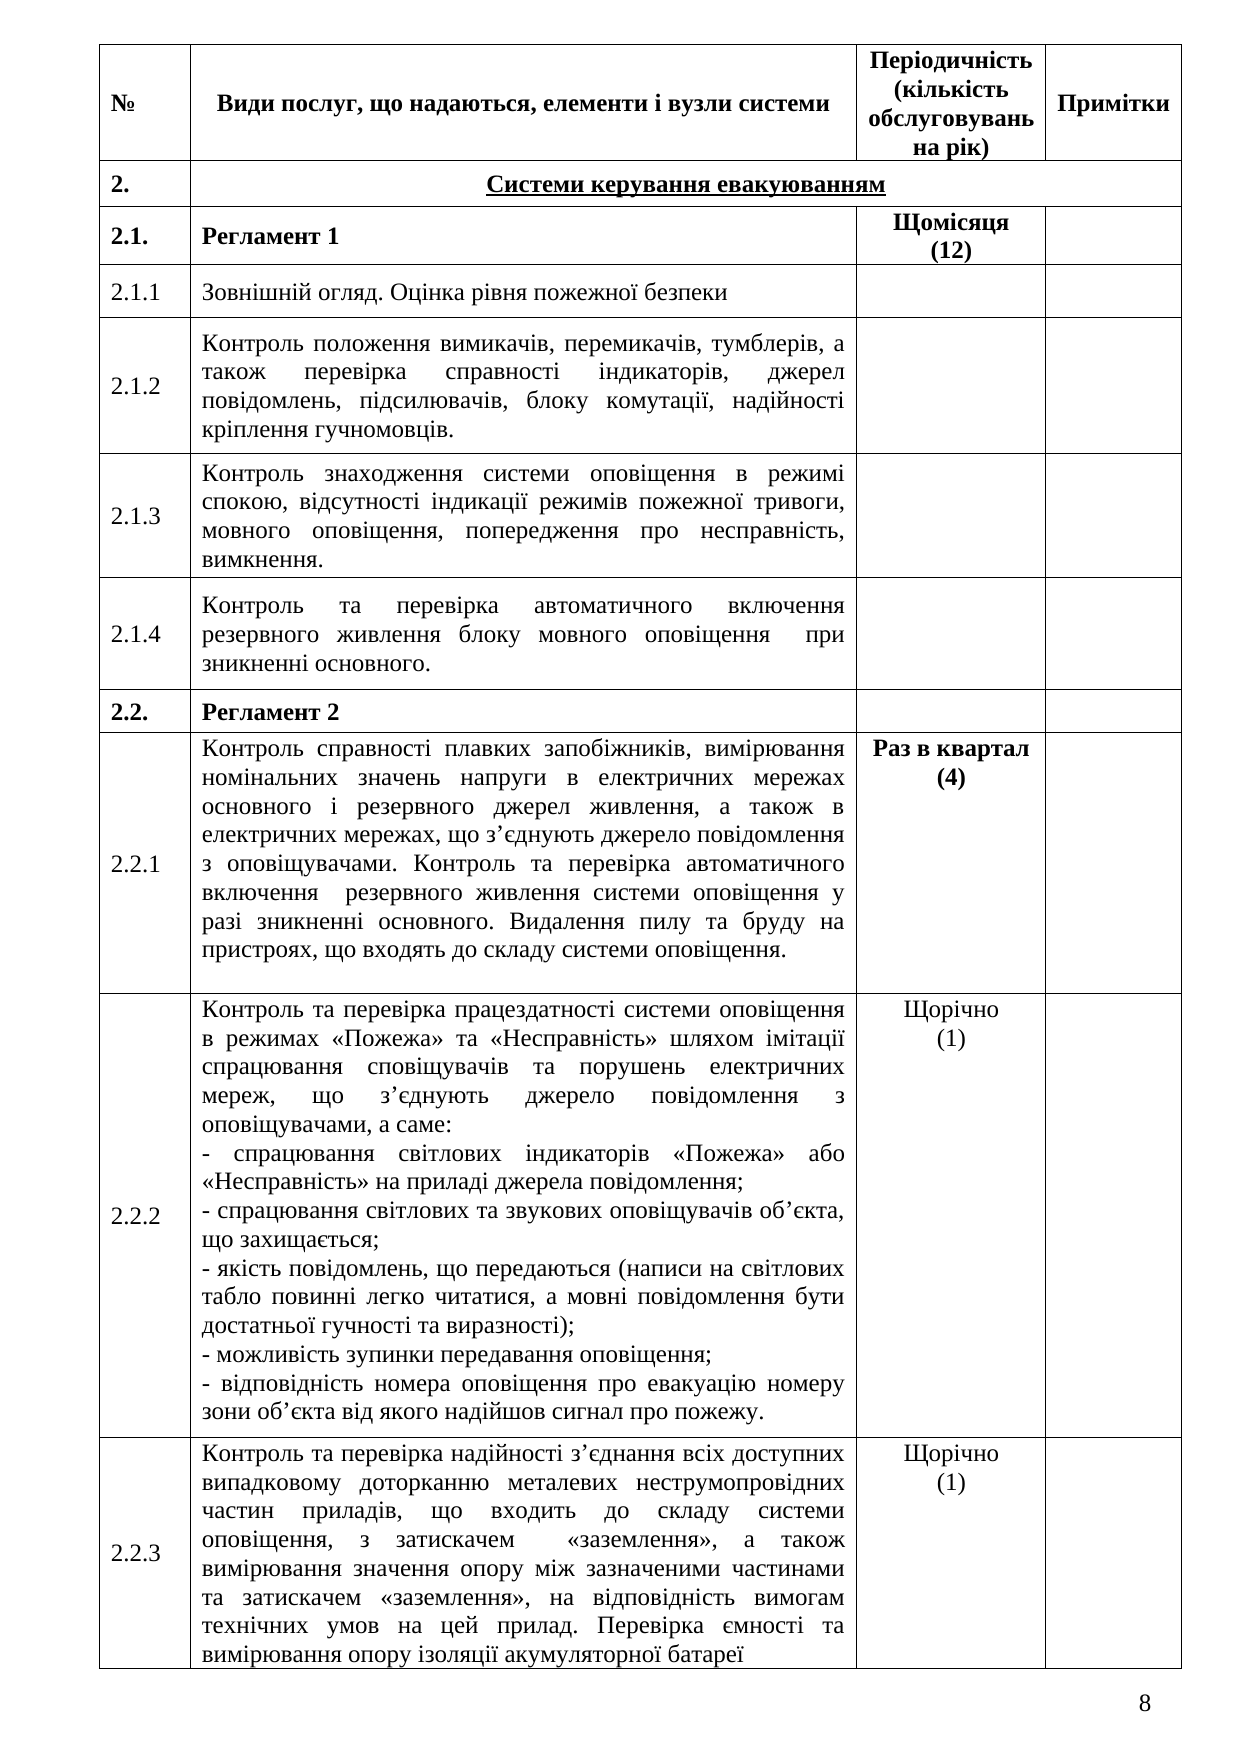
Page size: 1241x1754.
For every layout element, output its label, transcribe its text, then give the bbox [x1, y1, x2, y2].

table_cell [1046, 690, 1181, 732]
table_cell [857, 454, 1045, 577]
table_cell [857, 578, 1045, 689]
table_cell [1046, 994, 1181, 1437]
table_cell Системи керування евакуюванням [191, 161, 1181, 206]
table_cell 2.1.4 [100, 578, 190, 689]
table_cell [1046, 318, 1181, 453]
table_cell Контроль справності плавких запобіжників, вимірювання номінальних значень напруги в електричних мережах основного і резервного джерел живлення, а також в електричних мережах, що з’єднують джерело повідомлення з оповіщувачами. Контроль та перевірка автоматичного включення резервного живлення системи оповіщення у разі зникненні основного. Видалення пилу та бруду на пристроях, що входять до складу системи оповіщення. [191, 733, 856, 993]
table_cell 2.1. [100, 207, 190, 264]
table_cell Зовнішній огляд. Оцінка рівня пожежної безпеки [191, 265, 856, 317]
table_cell 2. [100, 161, 190, 206]
table_cell [1046, 265, 1181, 317]
table_cell Регламент 2 [191, 690, 856, 732]
table_cell [1046, 578, 1181, 689]
table_cell [1046, 207, 1181, 264]
table_cell Регламент 1 [191, 207, 856, 264]
table_header № [100, 45, 190, 160]
table_cell Контроль та перевірка надійності з’єднання всіх доступних випадковому доторканню металевих неструмопровідних частин приладів, що входить до складу системи оповіщення, з затискачем «заземлення», а також вимірювання значення опору між зазначеними частинами та затискачем «заземлення», на відповідність вимогам технічних умов на цей прилад. Перевірка ємності та вимірювання опору ізоляції акумуляторної батареї [191, 1438, 856, 1668]
table_cell 2.1.3 [100, 454, 190, 577]
table_cell Раз в квартал (4) [857, 733, 1045, 993]
table_cell 2.1.1 [100, 265, 190, 317]
table_cell [857, 318, 1045, 453]
table_cell Контроль знаходження системи оповіщення в режимі спокою, відсутності індикації режимів пожежної тривоги, мовного оповіщення, попередження про несправність, вимкнення. [191, 454, 856, 577]
table_cell [1046, 454, 1181, 577]
table_cell 2.2.3 [100, 1438, 190, 1668]
table_cell 2.2.1 [100, 733, 190, 993]
table_header Періодичність (кількість обслуговувань на рік) [857, 45, 1045, 160]
table_cell Контроль положення вимикачів, перемикачів, тумблерів, а також перевірка справності індикаторів, джерел повідомлень, підсилювачів, блоку комутації, надійності кріплення гучномовців. [191, 318, 856, 453]
table_cell [857, 265, 1045, 317]
table_header Види послуг, що надаються, елементи і вузли системи [191, 45, 856, 160]
table_cell 2.2. [100, 690, 190, 732]
table_cell Контроль та перевірка автоматичного включення резервного живлення блоку мовного оповіщення при зникненні основного. [191, 578, 856, 689]
table_cell 2.2.2 [100, 994, 190, 1437]
table_cell 2.1.2 [100, 318, 190, 453]
table_cell [1046, 733, 1181, 993]
table_cell [857, 690, 1045, 732]
table_cell Щомісяця (12) [857, 207, 1045, 264]
table_cell Щорічно (1) [857, 1438, 1045, 1668]
table_header Примітки [1046, 45, 1181, 160]
table_cell Щорічно (1) [857, 994, 1045, 1437]
table_cell [1046, 1438, 1181, 1668]
table_cell Контроль та перевірка працездатності системи оповіщення в режимах «Пожежа» та «Несправність» шляхом імітації спрацювання сповіщувачів та порушень електричних мереж, що з’єднують джерело повідомлення з оповіщувачами, а саме: - спрацювання світлових індикаторів «Пожежа» або «Несправність» на приладі джерела повідомлення; - спрацювання світлових та звукових оповіщувачів об’єкта, що захищається; - якість повідомлень, що передаються (написи на світлових табло повинні легко читатися, а мовні повідомлення бути достатньої гучності та виразності); - можливість зупинки передавання оповіщення; - відповідність номера оповіщення про евакуацію номеру зони об’єкта від якого надійшов сигнал про пожежу. [191, 994, 856, 1437]
